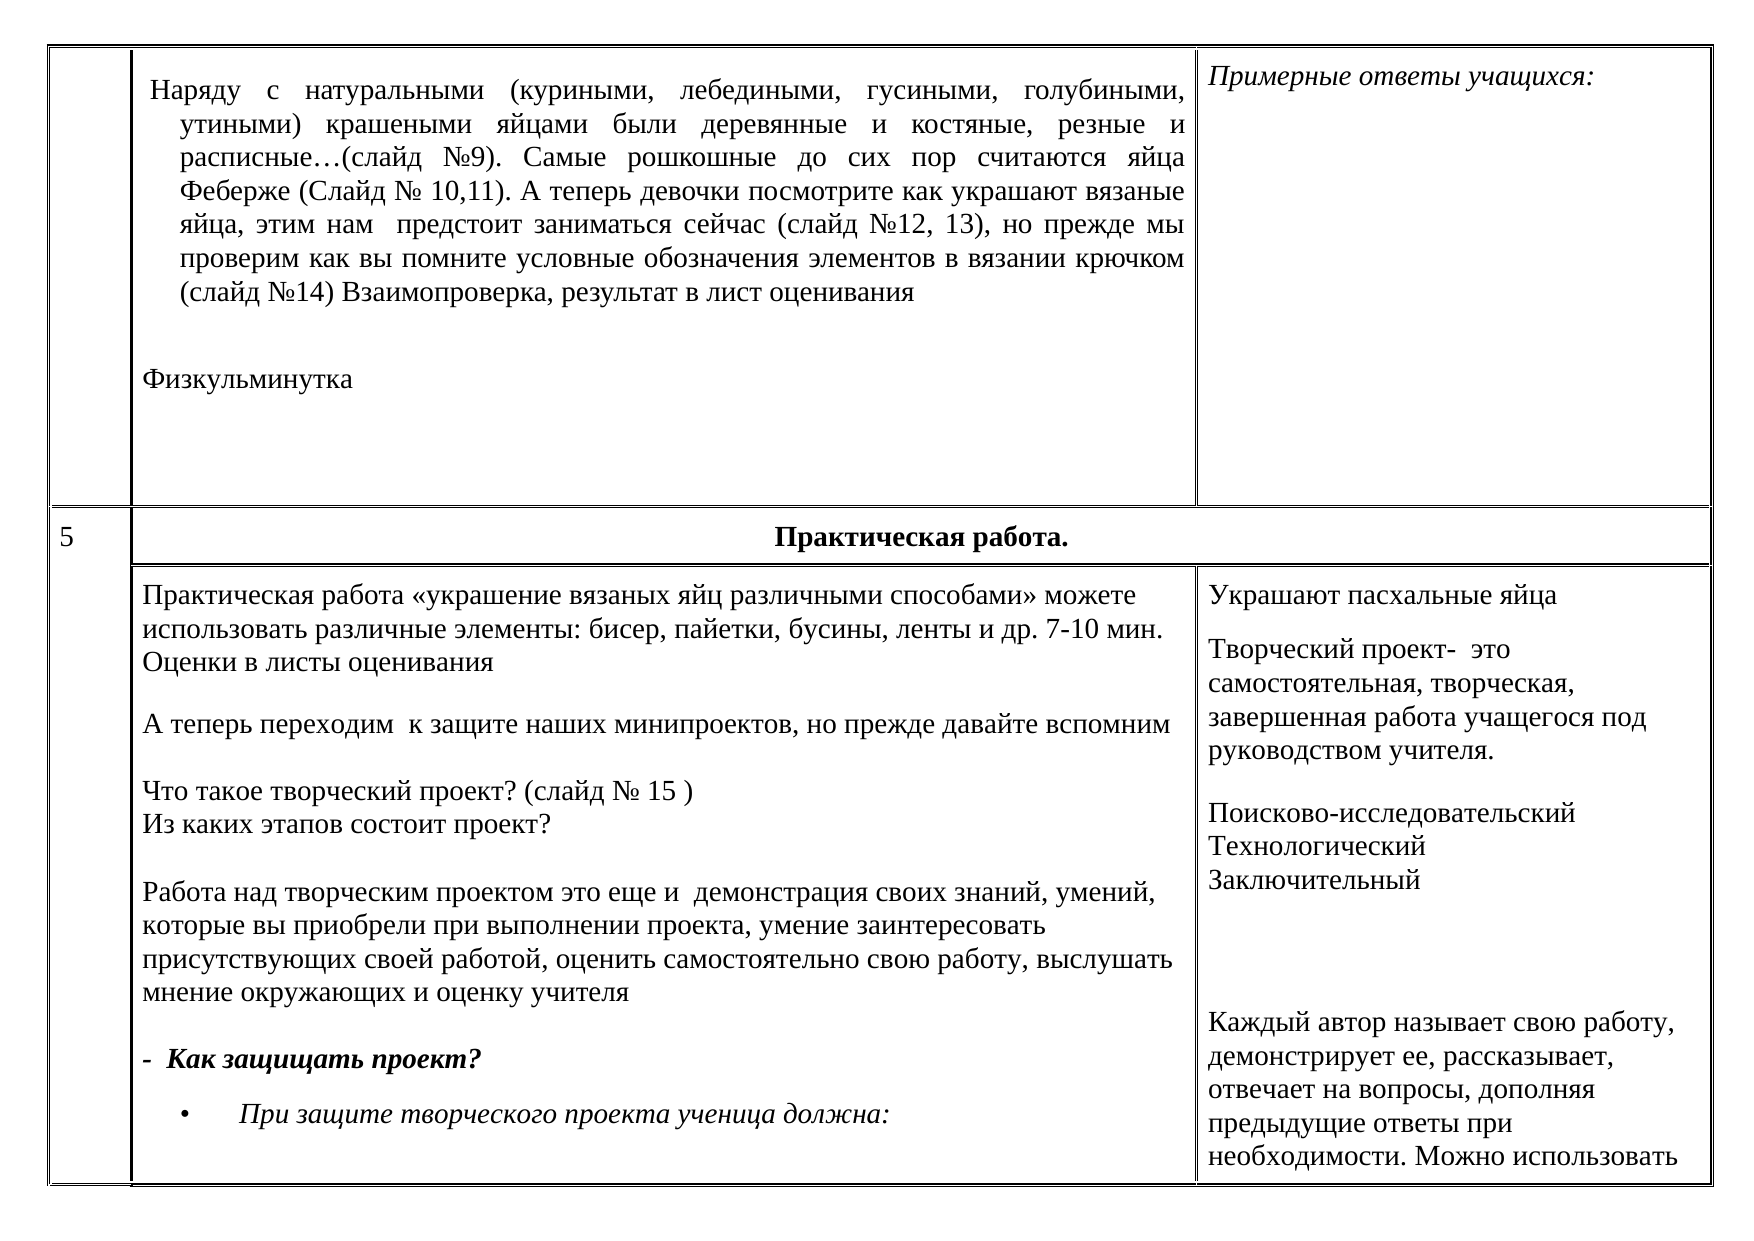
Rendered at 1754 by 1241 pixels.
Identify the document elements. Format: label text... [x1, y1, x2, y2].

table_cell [1197, 563, 1711, 1183]
table_cell Практическая работа. [133, 505, 1711, 563]
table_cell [131, 48, 1197, 504]
table_cell 5 [50, 505, 131, 1183]
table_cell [131, 567, 1197, 1183]
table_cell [1197, 48, 1710, 504]
